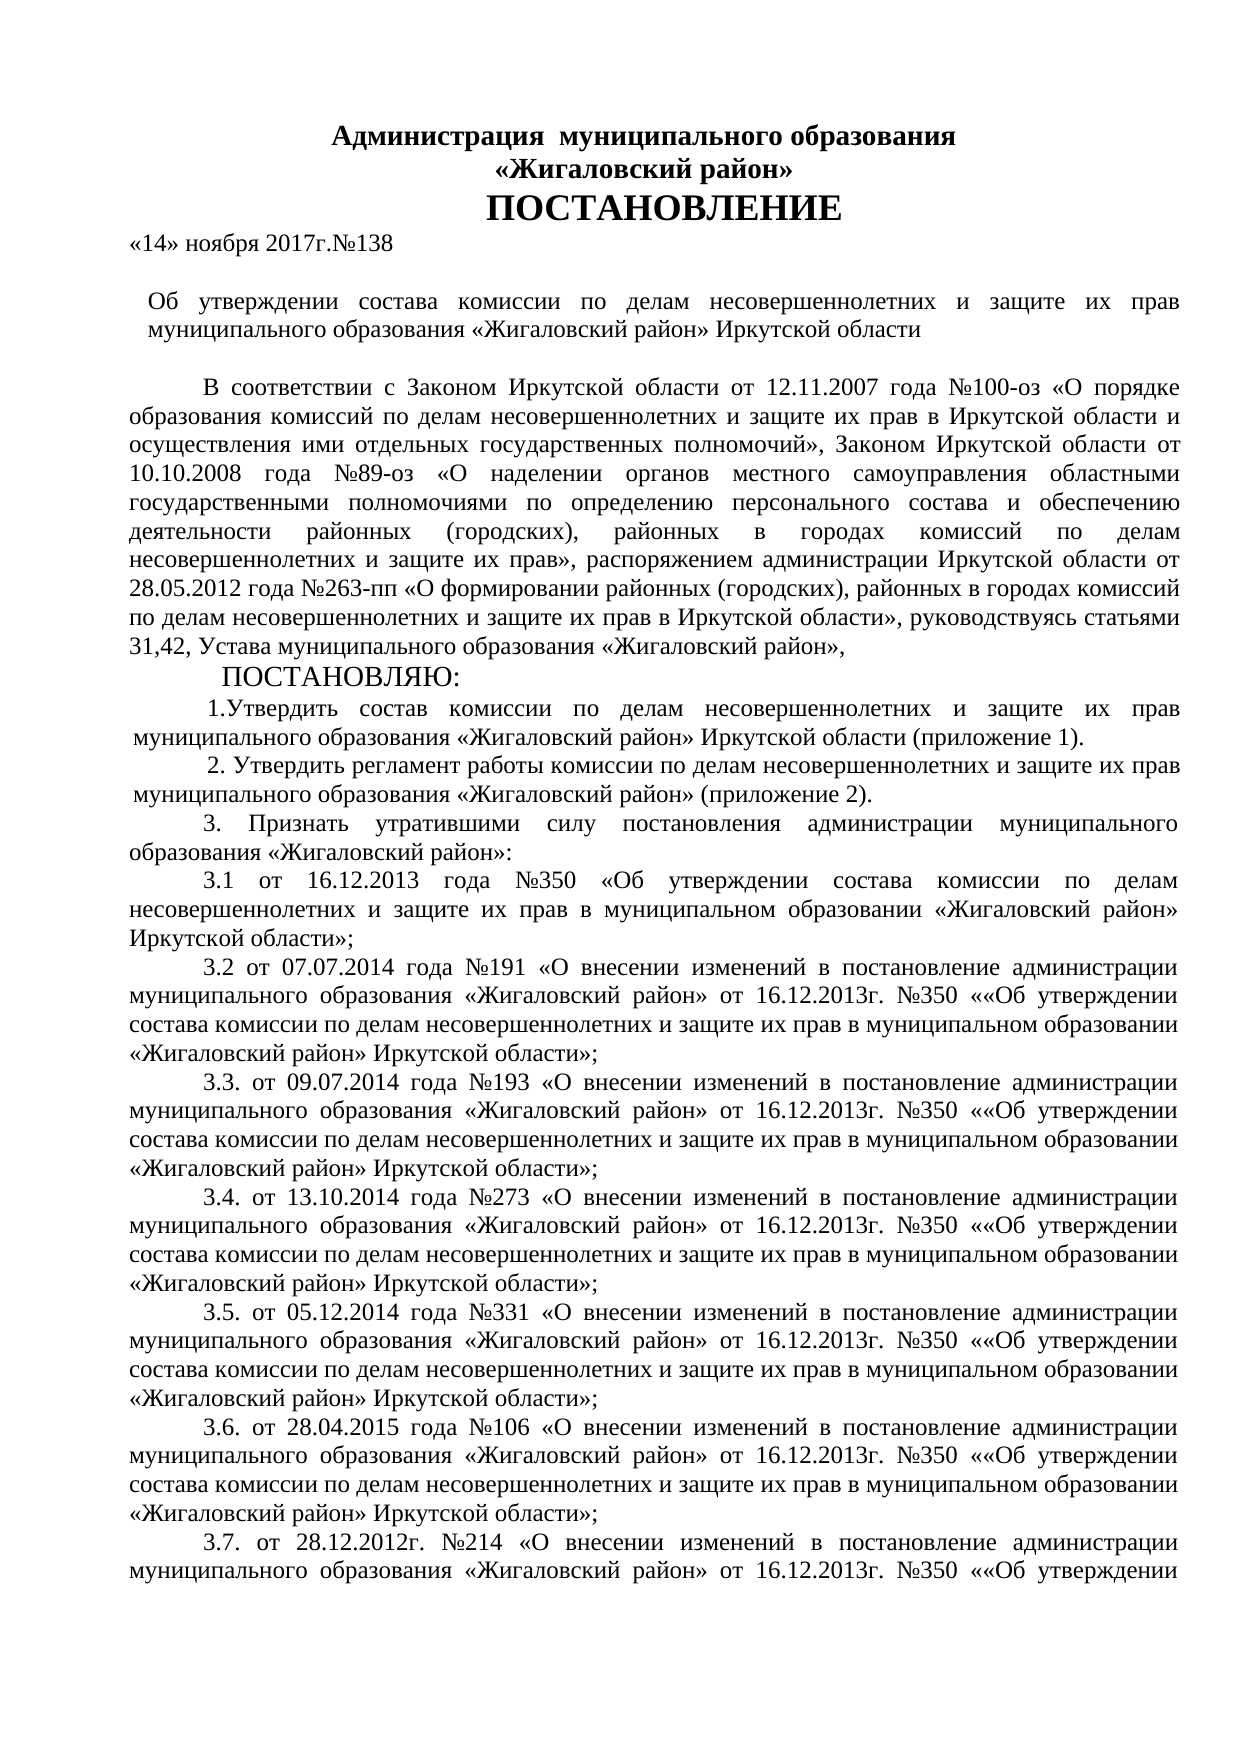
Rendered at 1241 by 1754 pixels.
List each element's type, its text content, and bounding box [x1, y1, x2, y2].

text «Жигаловский район» [106, 152, 1181, 185]
text 3.3. от 09.07.2014 года №193 «О внесении изменений в постановление администрации муниципального образования «Жигаловский район» от 16.12.2013г. №350 ««Об утверждении состава комиссии по делам несовершеннолетних и защите их прав в муниципальном образовании «Жигаловский район» Иркутской области»; [129, 1067, 1179, 1182]
text 3. Признать утратившими силу постановления администрации муниципального образования «Жигаловский район»: [129, 808, 1179, 866]
text 3.4. от 13.10.2014 года №273 «О внесении изменений в постановление администрации муниципального образования «Жигаловский район» от 16.12.2013г. №350 ««Об утверждении состава комиссии по делам несовершеннолетних и защите их прав в муниципальном образовании «Жигаловский район» Иркутской области»; [129, 1182, 1179, 1297]
text В соответствии с Законом Иркутской области от 12.11.2007 года №100-оз «О порядке образования комиссий по делам несовершеннолетних и защите их прав в Иркутской области и осуществления ими отдельных государственных полномочий», Законом Иркутской области от 10.10.2008 года №89-оз «О наделении органов местного самоуправления областными государственными полномочиями по определению персонального состава и обеспечению деятельности районных (городских), районных в городах комиссий по делам несовершеннолетних и защите их прав», распоряжением администрации Иркутской области от 28.05.2012 года №263-пп «О формировании районных (городских), районных в городах комиссий по делам несовершеннолетних и защите их прав в Иркутской области», руководствуясь статьями 31,42, Устава муниципального образования «Жигаловский район», [129, 372, 1181, 659]
text «14» ноября 2017г.№138 [129, 228, 1181, 257]
text 1.Утвердить состав комиссии по делам несовершеннолетних и защите их прав муниципального образования «Жигаловский район» Иркутской области (приложение 1). [133, 693, 1181, 751]
text 3.5. от 05.12.2014 года №331 «О внесении изменений в постановление администрации муниципального образования «Жигаловский район» от 16.12.2013г. №350 ««Об утверждении состава комиссии по делам несовершеннолетних и защите их прав в муниципальном образовании «Жигаловский район» Иркутской области»; [129, 1297, 1179, 1412]
text 3.1 от 16.12.2013 года №350 «Об утверждении состава комиссии по делам несовершеннолетних и защите их прав в муниципальном образовании «Жигаловский район» Иркутской области»; [129, 866, 1179, 952]
text ПОСТАНОВЛЕНИЕ [148, 185, 1181, 228]
text 3.6. от 28.04.2015 года №106 «О внесении изменений в постановление администрации муниципального образования «Жигаловский район» от 16.12.2013г. №350 ««Об утверждении состава комиссии по делам несовершеннолетних и защите их прав в муниципальном образовании «Жигаловский район» Иркутской области»; [129, 1412, 1179, 1527]
text 2. Утвердить регламент работы комиссии по делам несовершеннолетних и защите их прав муниципального образования «Жигаловский район» (приложение 2). [133, 751, 1181, 808]
text ПОСТАНОВЛЯЮ: [129, 659, 1181, 693]
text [129, 1527, 1179, 1584]
text Администрация муниципального образования [106, 118, 1181, 152]
text 3.2 от 07.07.2014 года №191 «О внесении изменений в постановление администрации муниципального образования «Жигаловский район» от 16.12.2013г. №350 ««Об утверждении состава комиссии по делам несовершеннолетних и защите их прав в муниципальном образовании «Жигаловский район» Иркутской области»; [129, 952, 1179, 1067]
text Об утверждении состава комиссии по делам несовершеннолетних и защите их прав муниципального образования «Жигаловский район» Иркутской области [148, 286, 1181, 343]
